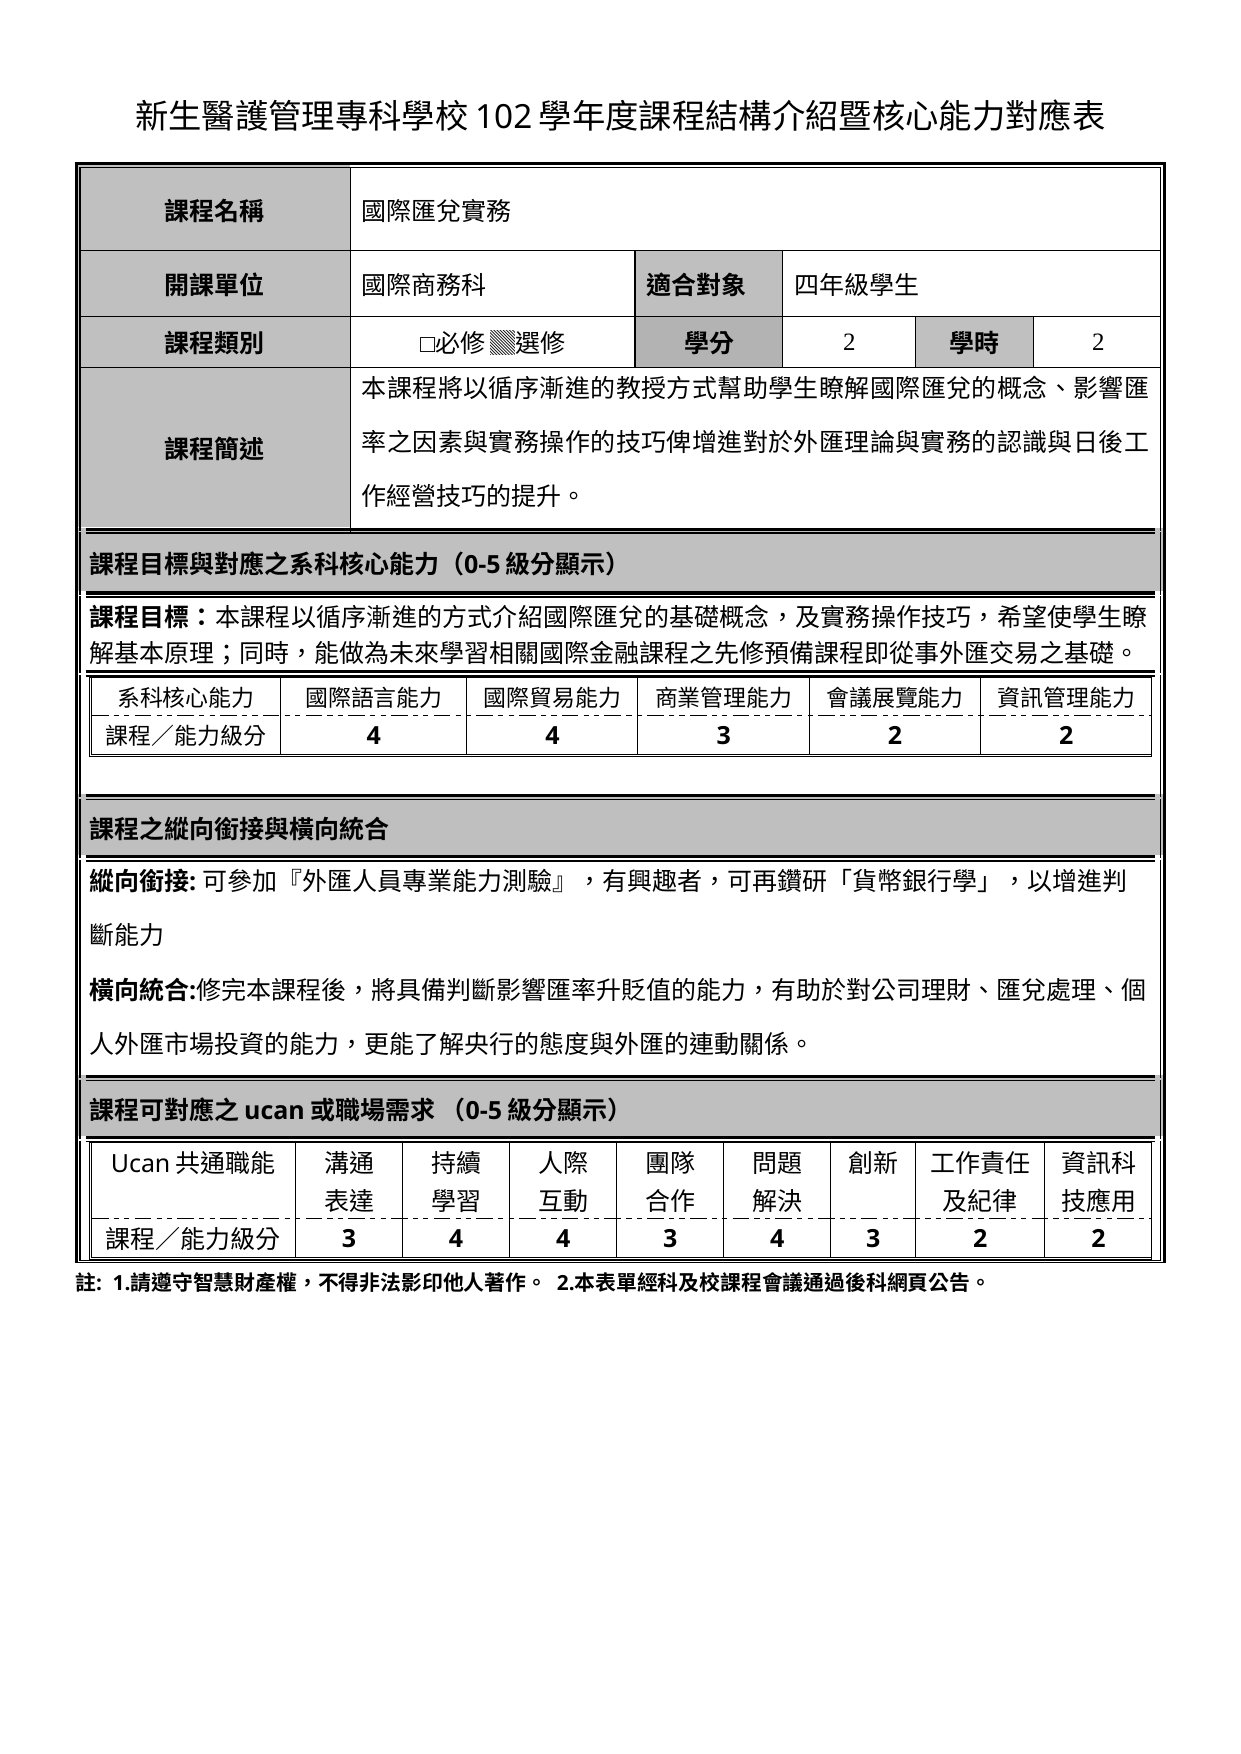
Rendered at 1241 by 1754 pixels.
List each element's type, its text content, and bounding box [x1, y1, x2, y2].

table_cell 四年級學生 [783, 251, 1160, 316]
table_cell 課程可對應之ucan或職場需求 （0-5級分顯示） [78, 1075, 1163, 1136]
table_cell 本課程將以循序漸進的教授方式幫助學生瞭解國際匯兌的概念、影響匯率之因素與實務操作的技巧俾增進對於外匯理論與實務的認識與日後工作經營技巧的提升。 [351, 368, 1160, 527]
table_cell 課程之縱向銜接與橫向統合 [78, 794, 1163, 855]
table_cell 課程類別 [81, 317, 350, 367]
text 註: 1.請遵守智慧財產權，不得非法影印他人著作。 2.本表單經科及校課程會議通過後科網頁公告。 [75, 1263, 1165, 1301]
table_cell 縱向銜接: 可參加『外匯人員專業能力測驗』，有興趣者，可再鑽研「貨幣銀行學」，以增進判斷能力 橫向統合:修完本課程後，將具備判斷影響匯率升貶值的能力，有助於對公司理財、匯兌處理、個人外匯市場投資的能力，更能了解央行的態度與外匯的連動關係。 [78, 855, 1163, 1075]
table_header 國際匯兌實務 [351, 168, 1160, 250]
table_header 課程名稱 [81, 168, 350, 250]
table_cell 2 [1034, 317, 1160, 367]
table_cell □必修 ▓選修 [351, 317, 634, 367]
table_cell 課程簡述 [81, 368, 350, 527]
table_cell 學分 [636, 317, 782, 367]
table_cell 適合對象 [636, 251, 782, 316]
table_cell [78, 1136, 1163, 1260]
table_cell [78, 670, 1163, 794]
table_cell 開課單位 [81, 251, 350, 316]
table_cell 課程目標與對應之系科核心能力（0-5級分顯示） [78, 528, 1163, 591]
table_cell 2 [783, 317, 915, 367]
text 新生醫護管理專科學校102學年度課程結構介紹暨核心能力對應表 [75, 89, 1165, 138]
table_cell 國際商務科 [351, 251, 634, 316]
table_cell 學時 [916, 317, 1033, 367]
table_cell 課程目標：本課程以循序漸進的方式介紹國際匯兌的基礎概念，及實務操作技巧，希望使學生瞭解基本原理；同時，能做為未來學習相關國際金融課程之先修預備課程即從事外匯交易之基礎。 [78, 591, 1163, 670]
